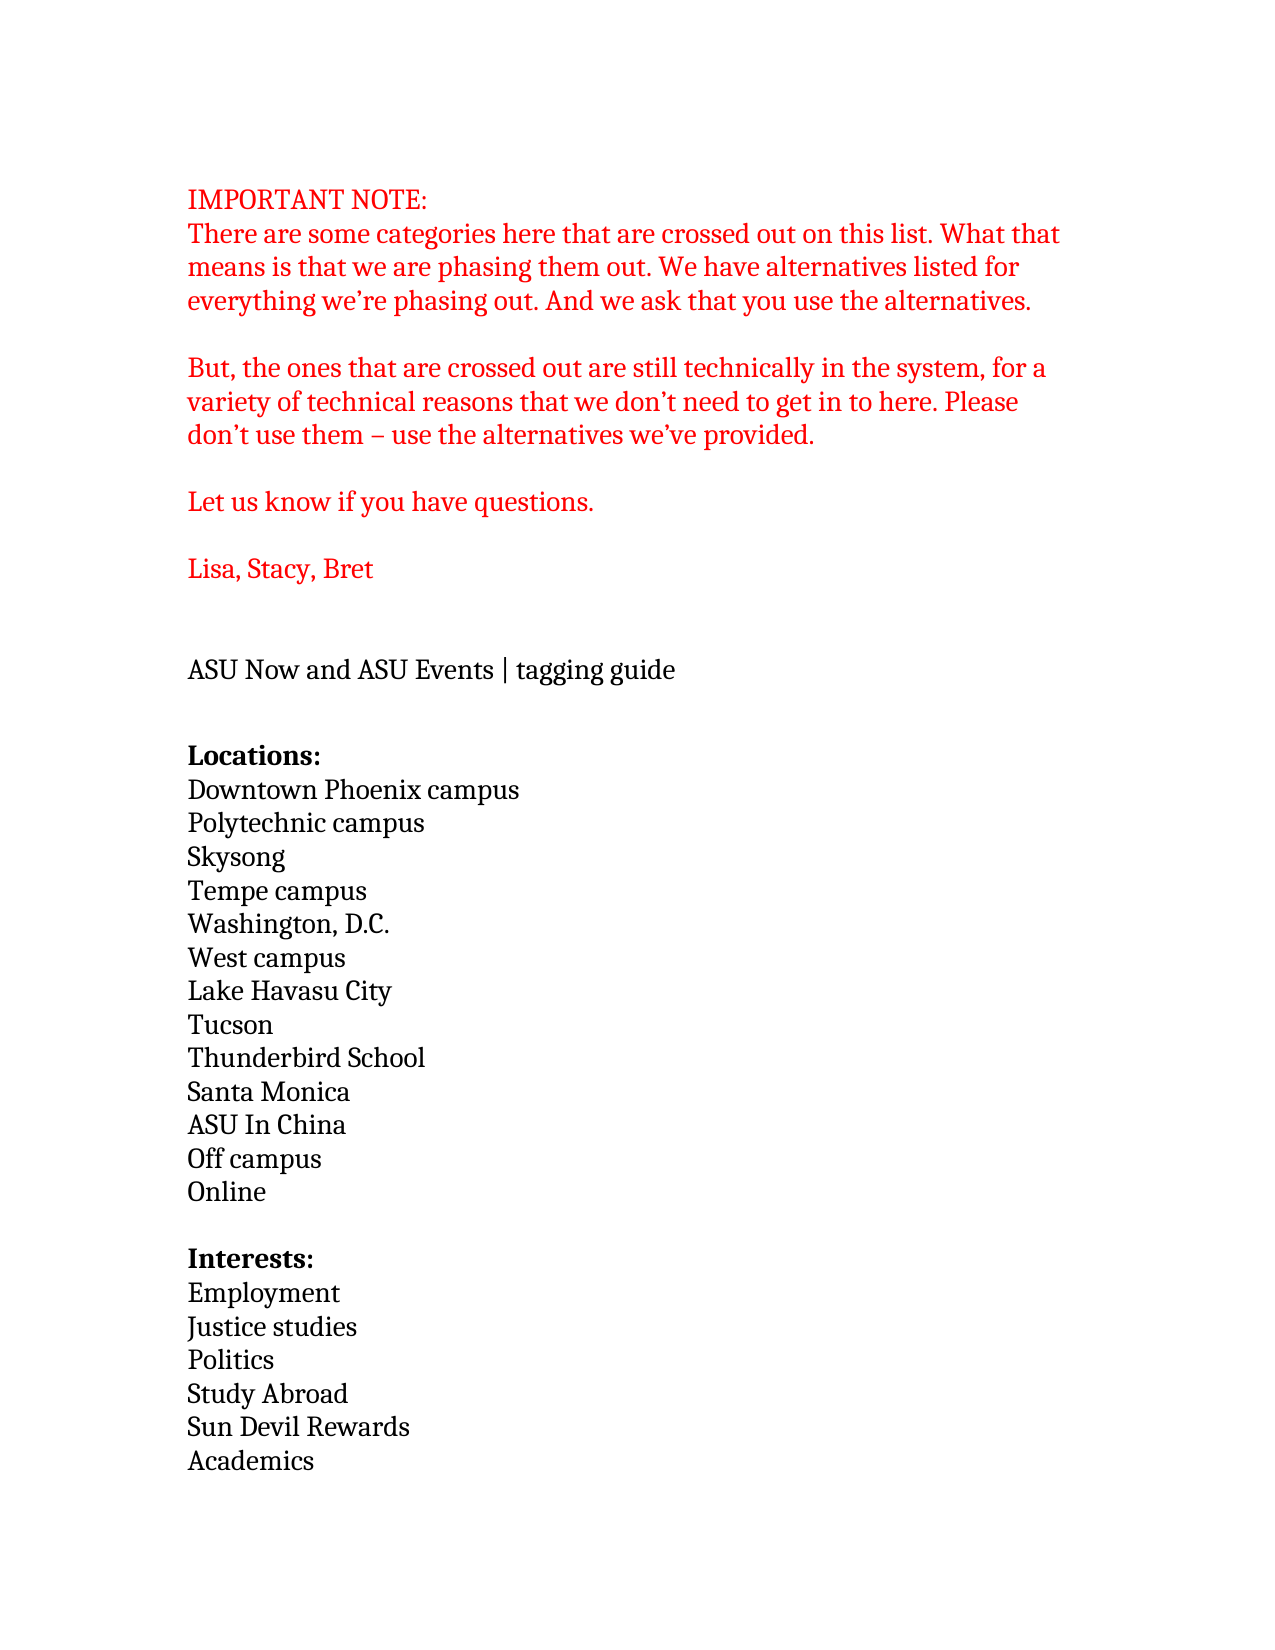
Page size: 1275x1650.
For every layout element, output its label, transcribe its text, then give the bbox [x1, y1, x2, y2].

text ASU In China [187, 1108, 1087, 1142]
text Thunderbird School [187, 1041, 1087, 1075]
text Washington, D.C. [187, 907, 1087, 941]
text Let us know if you have questions. [187, 485, 1087, 519]
text IMPORTANT NOTE: [187, 183, 1087, 217]
text Lisa, Stacy, Bret [187, 519, 1087, 586]
text Downtown Phoenix campus [187, 773, 1087, 807]
text Justice studies Politics [187, 1310, 1087, 1377]
text ASU Now and ASU Events | tagging guide [187, 653, 1087, 687]
text Skysong [187, 840, 1087, 874]
text There are some categories here that are crossed out on this list. What that means is that we are phasing them out. We have alternatives listed for everything we’re phasing out. And we ask that you use the alternatives. [187, 217, 1087, 318]
text Lake Havasu City Tucson [187, 974, 1087, 1041]
text Off campus [187, 1142, 1087, 1176]
text Tempe campus [187, 874, 1087, 907]
text Study Abroad [187, 1377, 1087, 1410]
text Interests: [187, 1243, 1087, 1276]
text Locations: [187, 739, 1087, 773]
text West campus [187, 941, 1087, 974]
text Employment [187, 1276, 1087, 1310]
text But, the ones that are crossed out are still technically in the system, for a variety of technical reasons that we don’t need to get in to here. Please don’t use them – use the alternatives we’ve provided. [187, 351, 1087, 452]
text Santa Monica [187, 1075, 1087, 1108]
text Academics [187, 1444, 1087, 1477]
text Online [187, 1176, 1087, 1209]
text Polytechnic campus [187, 807, 1087, 840]
text Sun Devil Rewards [187, 1410, 1087, 1444]
